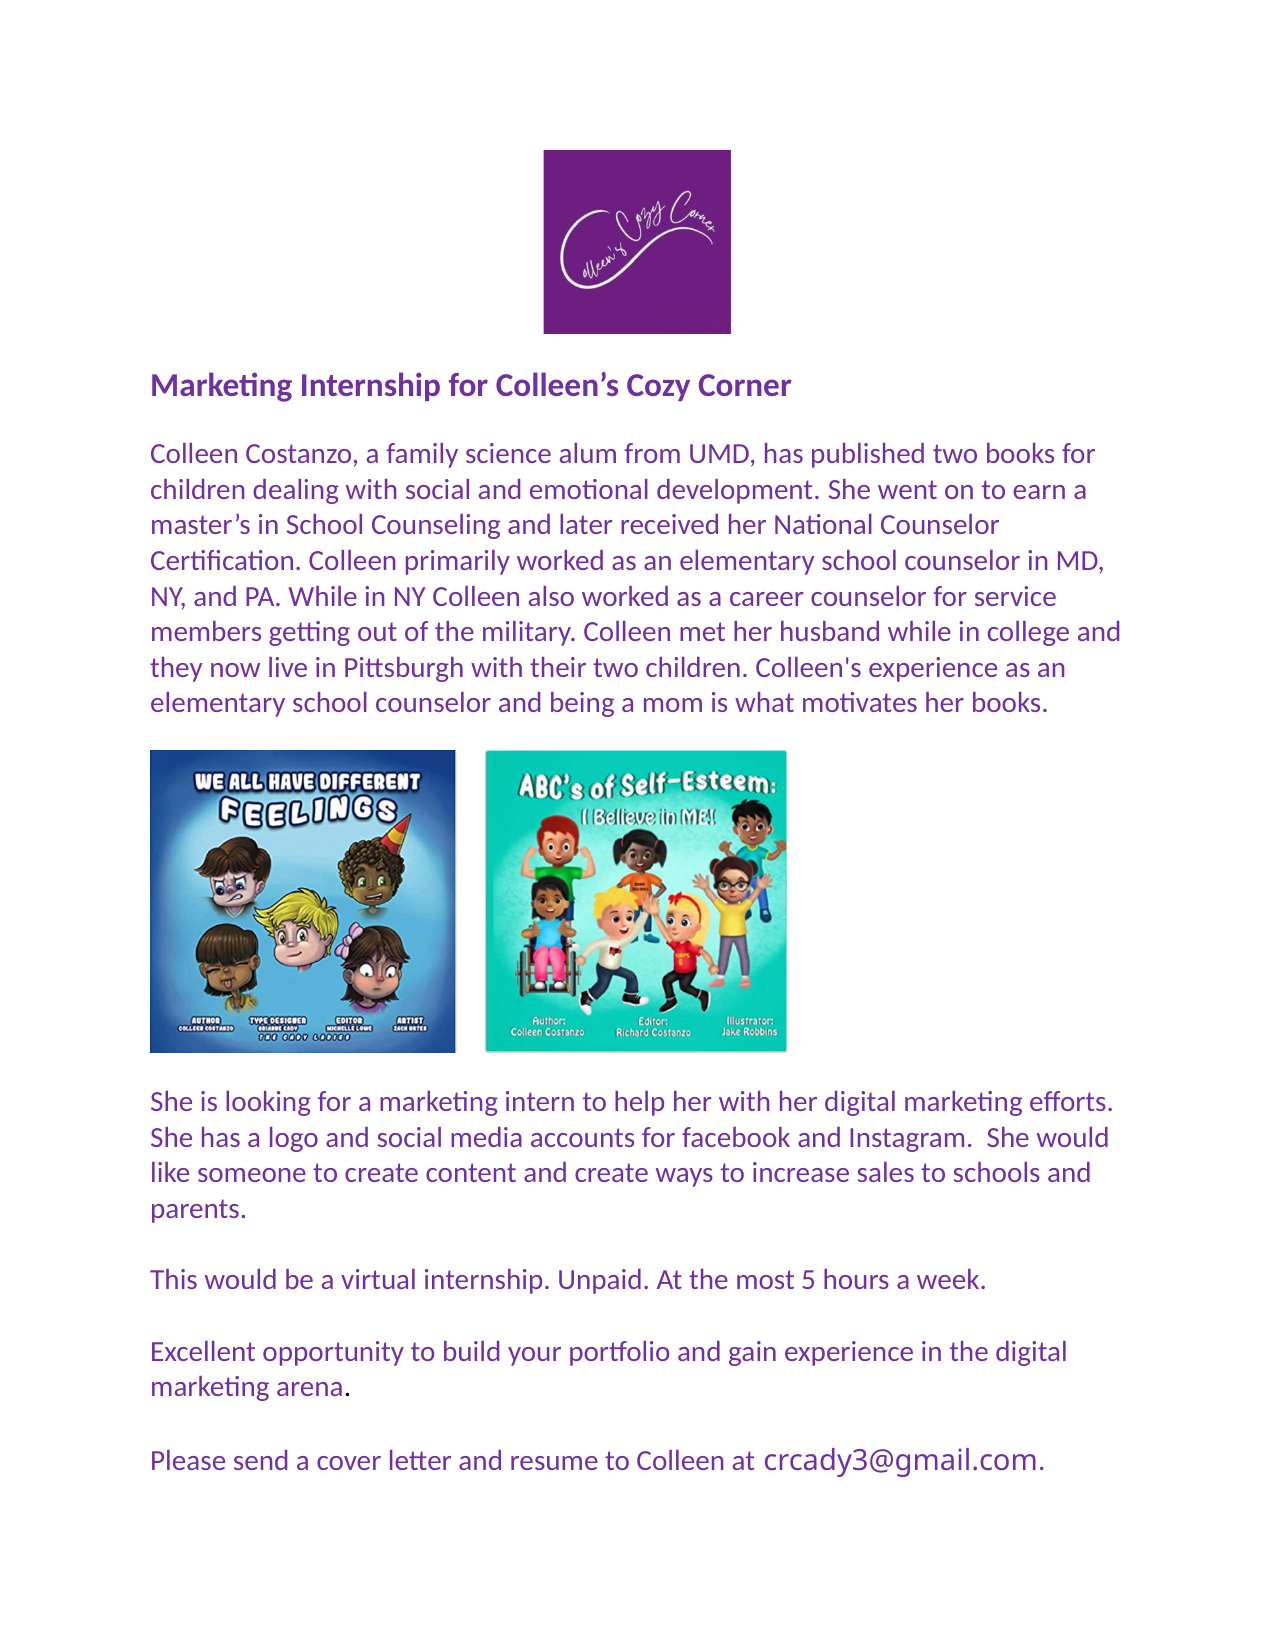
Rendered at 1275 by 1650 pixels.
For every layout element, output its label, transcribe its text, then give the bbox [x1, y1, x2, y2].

text Marketing Internship for Colleen’s Cozy Corner [150, 364, 1125, 404]
picture [543, 150, 732, 334]
text Excellent opportunity to build your portfolio and gain experience in the digital marketing arena. [150, 1333, 1125, 1404]
picture [485, 750, 788, 1053]
text This would be a virtual internship. Unpaid. At the most 5 hours a week. [150, 1261, 1125, 1297]
text Please send a cover letter and resume to Colleen at crcady3@gmail.com. [150, 1439, 1125, 1479]
picture [150, 750, 457, 1053]
text She is looking for a marketing intern to help her with her digital marketing efforts. She has a logo and social media accounts for facebook and Instagram. She would like someone to create content and create ways to increase sales to schools and parents. [150, 1083, 1125, 1226]
text Colleen Costanzo, a family science alum from UMD, has published two books for children dealing with social and emotional development. She went on to earn a master’s in School Counseling and later received her National Counselor Certification. Colleen primarily worked as an elementary school counselor in MD, NY, and PA. While in NY Colleen also worked as a career counselor for service members getting out of the military. Colleen met her husband while in college and they now live in Pittsburgh with their two children. Colleen's experience as an elementary school counselor and being a mom is what motivates her books. [150, 435, 1125, 720]
